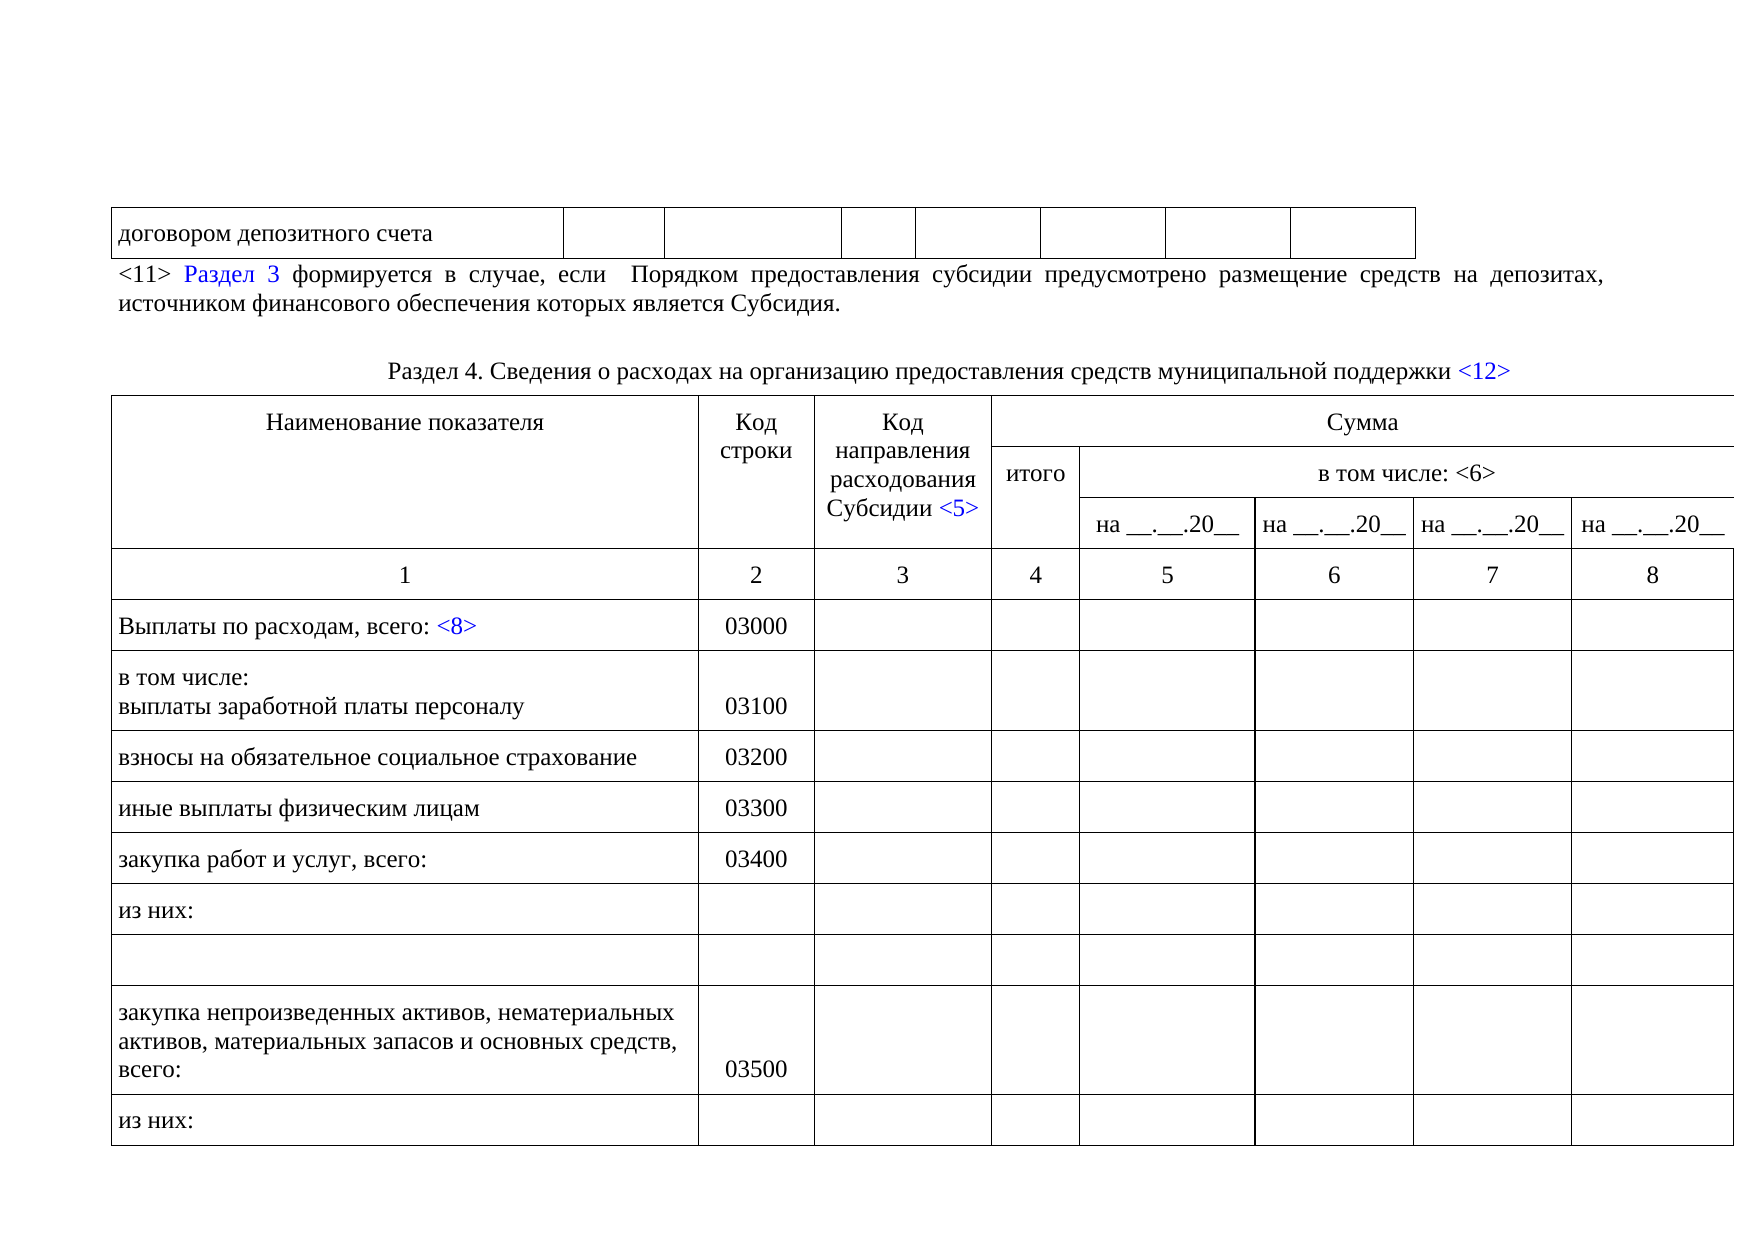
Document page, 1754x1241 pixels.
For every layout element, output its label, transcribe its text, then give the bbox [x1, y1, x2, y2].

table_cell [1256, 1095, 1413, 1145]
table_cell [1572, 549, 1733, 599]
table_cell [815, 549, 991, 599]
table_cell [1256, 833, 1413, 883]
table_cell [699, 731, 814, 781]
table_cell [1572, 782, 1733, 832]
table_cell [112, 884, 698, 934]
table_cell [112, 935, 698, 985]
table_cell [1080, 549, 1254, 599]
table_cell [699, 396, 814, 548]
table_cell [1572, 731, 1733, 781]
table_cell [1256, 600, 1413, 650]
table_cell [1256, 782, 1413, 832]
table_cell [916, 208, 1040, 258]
text <11> Раздел 3 формируется в случае, если Порядком предоставления субсидии предусмотрено размещение средств на депозитах, источником финансового обеспечения которых является Субсидия. [118, 259, 1606, 316]
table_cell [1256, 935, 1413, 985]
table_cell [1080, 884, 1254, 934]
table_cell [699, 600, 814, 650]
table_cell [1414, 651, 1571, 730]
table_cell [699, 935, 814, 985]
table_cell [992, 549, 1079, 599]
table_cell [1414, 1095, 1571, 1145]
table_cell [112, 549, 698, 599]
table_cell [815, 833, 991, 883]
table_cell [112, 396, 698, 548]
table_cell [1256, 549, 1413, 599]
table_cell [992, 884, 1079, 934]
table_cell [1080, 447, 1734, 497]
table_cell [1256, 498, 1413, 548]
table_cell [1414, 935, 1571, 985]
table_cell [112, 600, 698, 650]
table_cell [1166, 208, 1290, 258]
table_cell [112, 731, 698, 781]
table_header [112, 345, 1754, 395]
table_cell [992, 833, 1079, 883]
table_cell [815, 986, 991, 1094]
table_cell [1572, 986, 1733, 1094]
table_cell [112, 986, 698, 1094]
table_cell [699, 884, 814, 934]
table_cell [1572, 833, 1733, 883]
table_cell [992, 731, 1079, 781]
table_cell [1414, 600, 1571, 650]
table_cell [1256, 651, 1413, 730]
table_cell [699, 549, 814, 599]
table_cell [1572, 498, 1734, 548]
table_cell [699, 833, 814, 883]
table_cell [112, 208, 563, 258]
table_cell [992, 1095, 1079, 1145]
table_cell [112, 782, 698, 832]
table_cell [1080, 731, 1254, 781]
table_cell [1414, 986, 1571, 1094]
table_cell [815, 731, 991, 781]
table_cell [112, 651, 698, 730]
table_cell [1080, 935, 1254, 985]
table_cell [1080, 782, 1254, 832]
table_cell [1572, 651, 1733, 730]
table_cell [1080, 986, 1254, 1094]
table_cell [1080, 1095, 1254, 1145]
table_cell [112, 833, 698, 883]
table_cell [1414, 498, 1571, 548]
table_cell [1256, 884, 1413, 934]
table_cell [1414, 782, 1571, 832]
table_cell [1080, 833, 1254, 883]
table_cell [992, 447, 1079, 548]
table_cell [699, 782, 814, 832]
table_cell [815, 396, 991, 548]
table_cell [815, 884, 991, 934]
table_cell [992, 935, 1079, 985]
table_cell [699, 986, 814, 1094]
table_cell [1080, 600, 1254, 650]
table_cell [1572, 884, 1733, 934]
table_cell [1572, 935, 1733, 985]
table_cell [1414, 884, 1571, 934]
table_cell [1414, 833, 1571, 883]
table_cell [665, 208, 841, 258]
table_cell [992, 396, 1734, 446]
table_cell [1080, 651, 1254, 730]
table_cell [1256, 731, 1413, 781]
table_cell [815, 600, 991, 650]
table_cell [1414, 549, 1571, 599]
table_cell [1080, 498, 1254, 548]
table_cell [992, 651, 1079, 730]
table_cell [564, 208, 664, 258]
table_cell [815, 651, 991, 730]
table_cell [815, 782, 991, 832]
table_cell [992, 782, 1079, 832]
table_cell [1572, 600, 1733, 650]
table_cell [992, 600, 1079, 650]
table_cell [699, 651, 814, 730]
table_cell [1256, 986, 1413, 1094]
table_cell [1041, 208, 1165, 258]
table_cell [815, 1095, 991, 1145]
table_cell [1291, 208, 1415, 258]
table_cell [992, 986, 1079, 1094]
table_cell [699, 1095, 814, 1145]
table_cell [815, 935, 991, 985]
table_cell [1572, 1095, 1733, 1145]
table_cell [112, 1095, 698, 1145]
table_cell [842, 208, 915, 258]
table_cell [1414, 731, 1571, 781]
